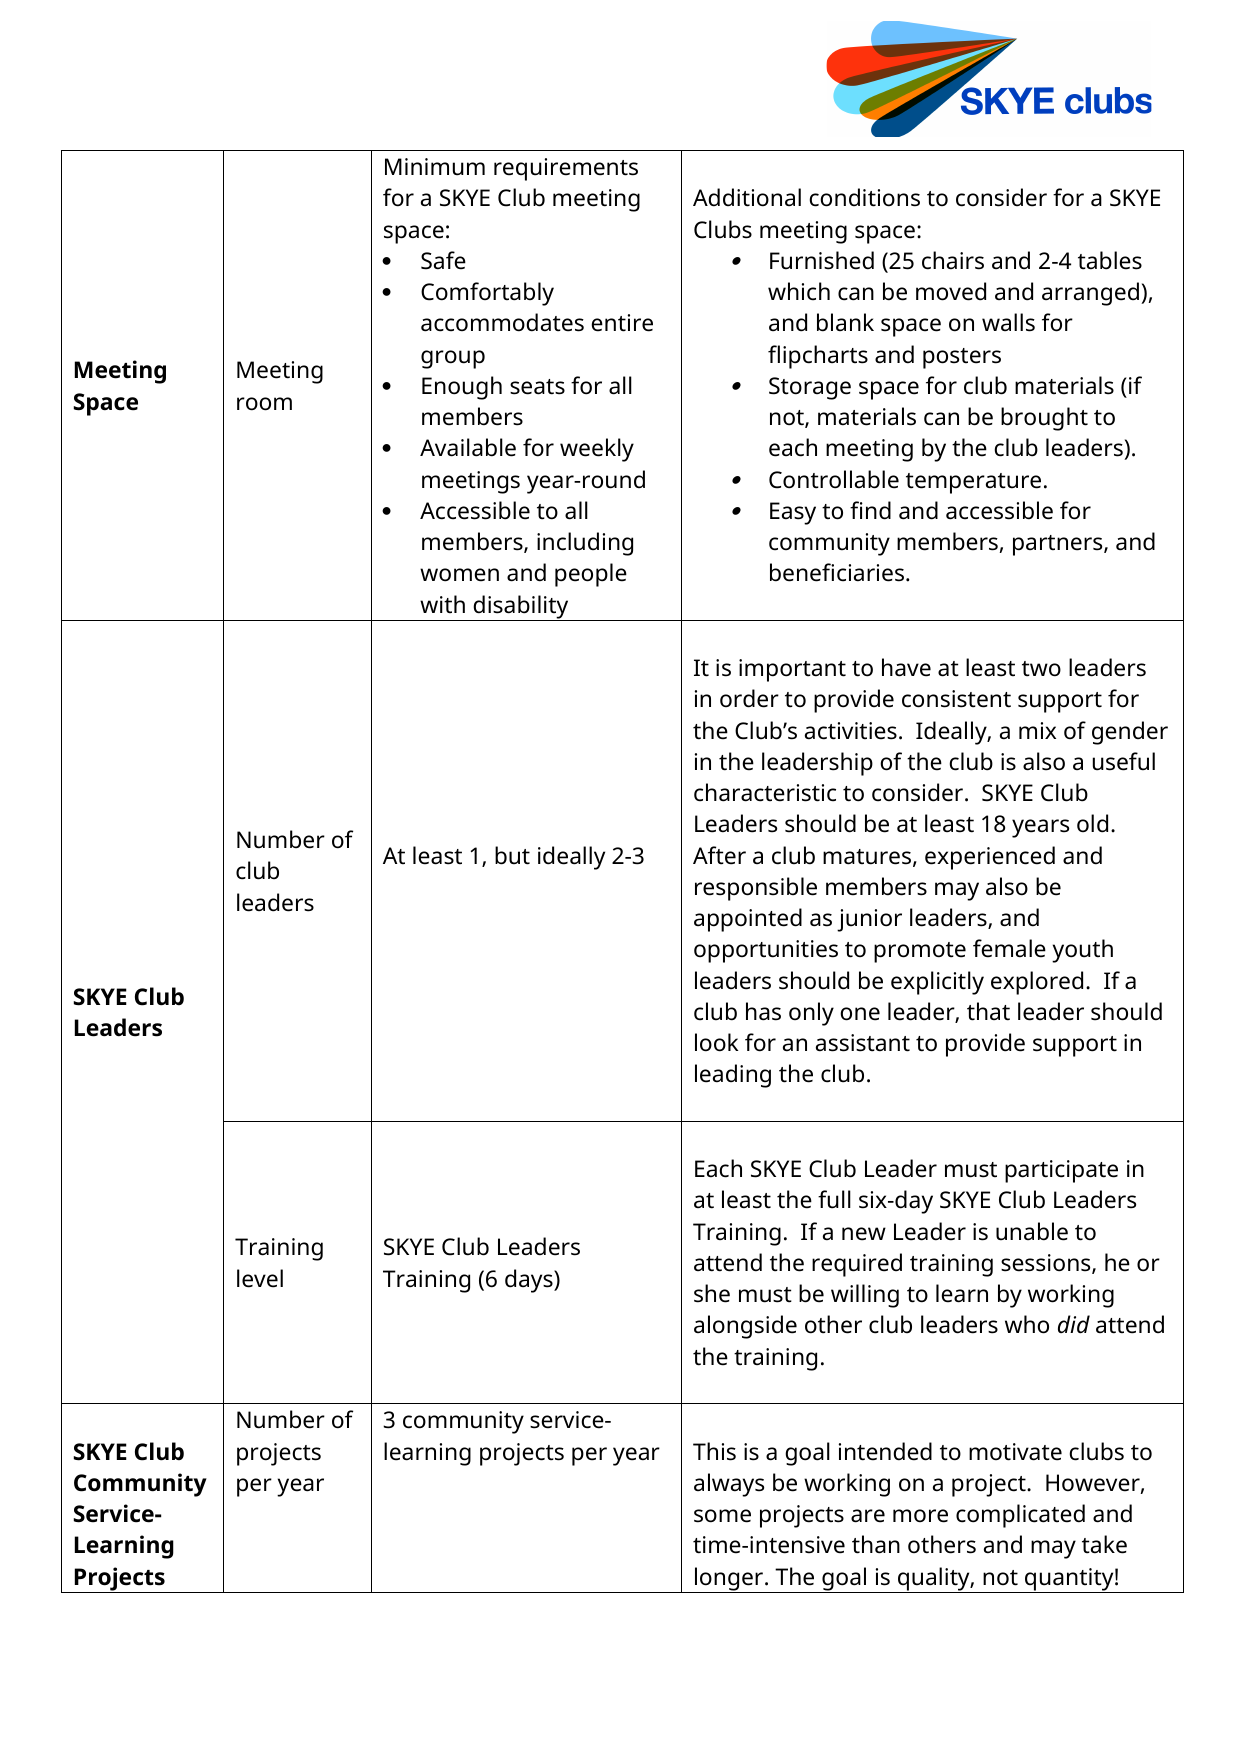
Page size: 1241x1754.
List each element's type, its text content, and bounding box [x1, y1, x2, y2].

table_cell It is important to have at least two leaders in order to provide consistent support for the Club’s activities. Ideally, a mix of gender in the leadership of the club is also a useful characteristic to consider. SKYE Club Leaders should be at least 18 years old. After a club matures, experienced and responsible members may also be appointed as junior leaders, and opportunities to promote female youth leaders should be explicitly explored. If a club has only one leader, that leader should look for an assistant to provide support in leading the club. [682, 621, 1183, 1121]
table_cell Meeting Space [62, 151, 223, 620]
table_cell Meeting room [224, 151, 371, 620]
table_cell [62, 1404, 223, 1592]
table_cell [682, 1404, 1183, 1592]
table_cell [372, 1404, 681, 1592]
table_cell SKYE Club Leaders [62, 621, 223, 1403]
table_cell Additional conditions to consider for a SKYE Clubs meeting space: Furnished (25 chairs and 2-4 tables which can be moved and arranged), and blank space on walls for flipcharts and posters Storage space for club materials (if not, materials can be brought to each meeting by the club leaders). Controllable temperature. Easy to find and accessible for community members, partners, and beneficiaries. [682, 151, 1183, 620]
table_cell Training level [224, 1122, 371, 1403]
table_cell Number of club leaders [224, 621, 371, 1121]
table_cell At least 1, but ideally 2-3 [372, 621, 681, 1121]
picture [826, 21, 1152, 137]
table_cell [224, 1404, 371, 1592]
table_cell Each SKYE Club Leader must participate in at least the full six-day SKYE Club Leaders Training. If a new Leader is unable to attend the required training sessions, he or she must be willing to learn by working alongside other club leaders who did attend the training. [682, 1122, 1183, 1403]
table_cell SKYE Club Leaders Training (6 days) [372, 1122, 681, 1403]
table_cell Minimum requirements for a SKYE Club meeting space: Safe Comfortably accommodates entire group Enough seats for all members Available for weekly meetings year-round Accessible to all members, including women and people with disability [372, 151, 681, 620]
